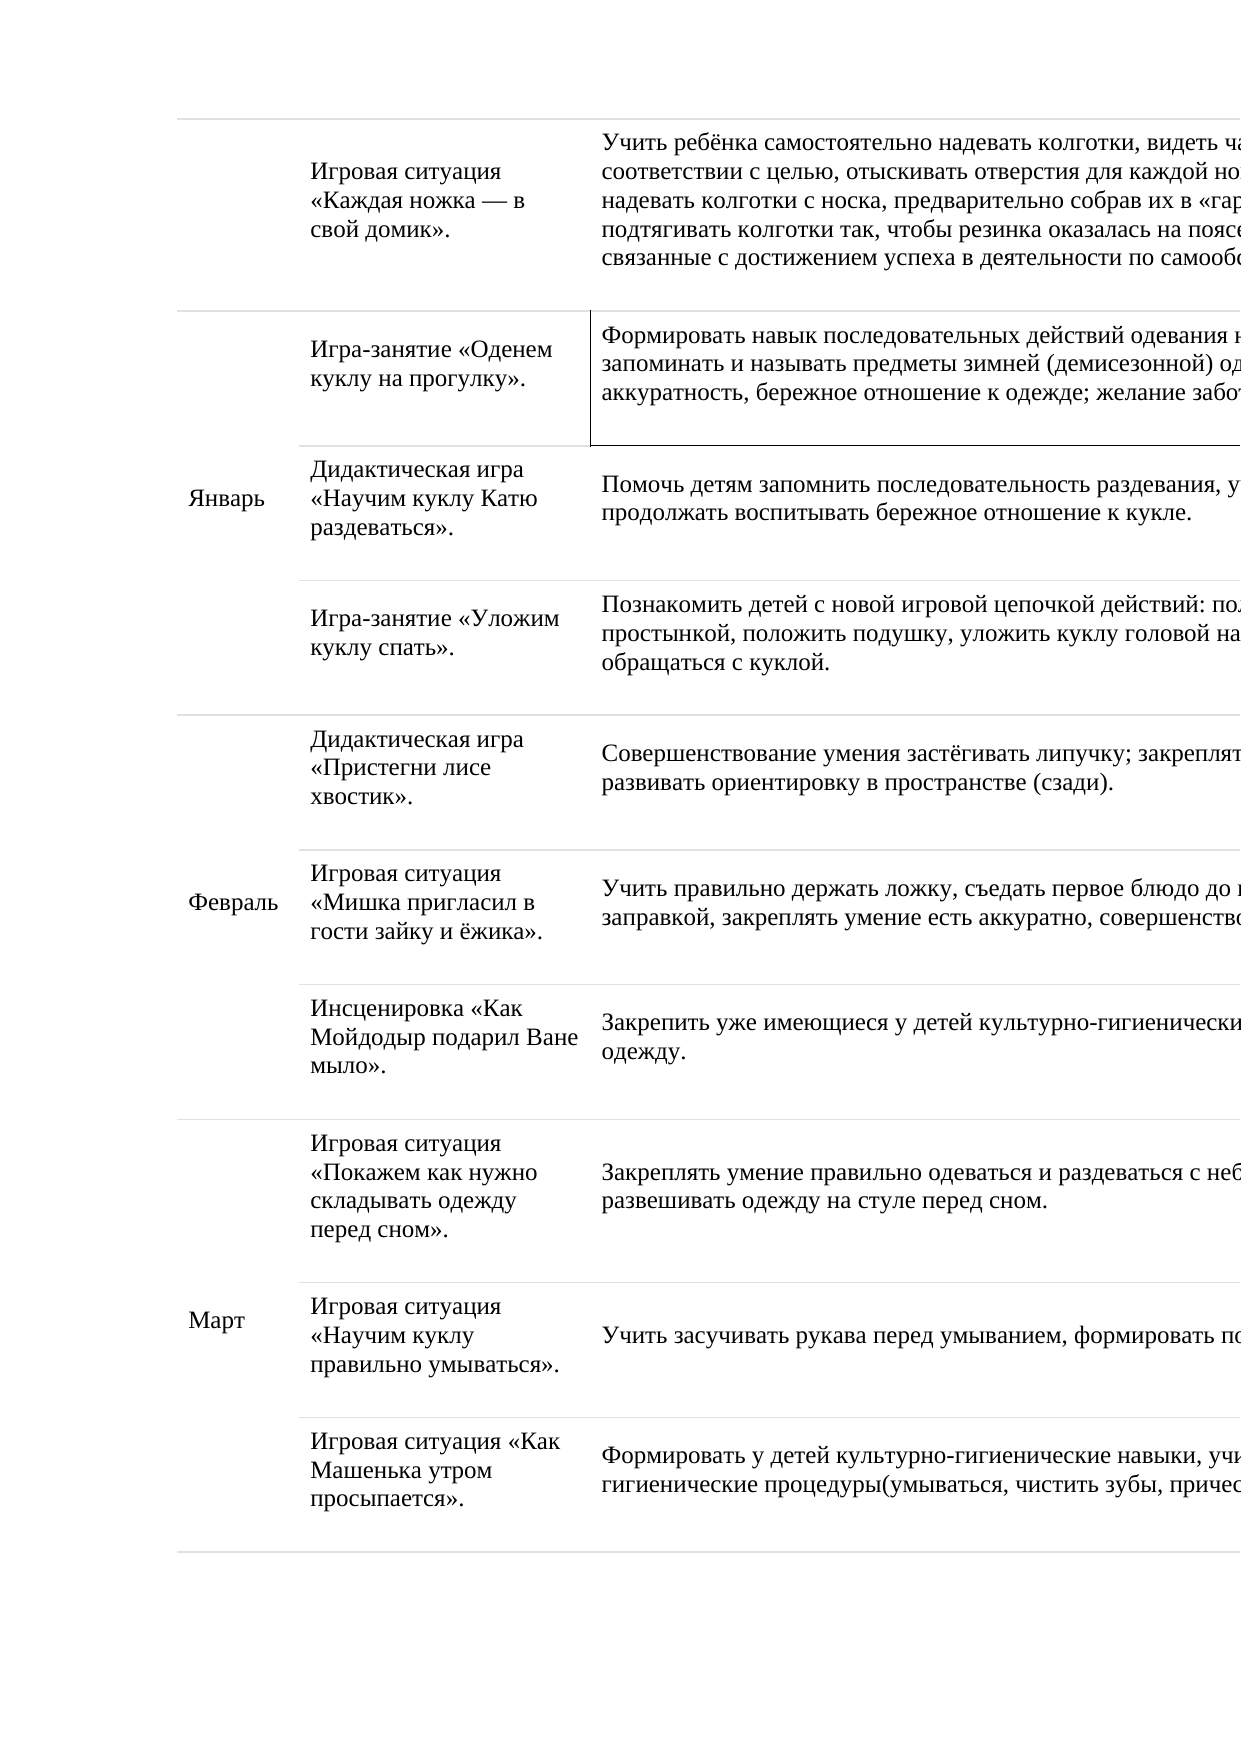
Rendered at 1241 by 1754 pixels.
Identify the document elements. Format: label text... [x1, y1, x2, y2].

table_cell Игровая ситуация «Научим куклу правильно умываться». [299, 1283, 591, 1417]
table_cell Закрепить уже имеющиеся у детей культурно-гигиенические навыки, учить во время умывания не мочить одежду. [591, 985, 1240, 1118]
table_cell Игра-занятие «Уложим куклу спать». [299, 581, 591, 714]
table_cell Учить ребёнка самостоятельно надевать колготки, видеть части одежды и правильно действовать в соответствии с целью, отыскивать отверстия для каждой ноги; просовывать поочерёдно ноги в отверстия; надевать колготки с носка, предварительно собрав их в «гармошку», чтобы пятка оказалась на месте; подтягивать колготки так, чтобы резинка оказалась на поясе, вызвать у малыша положительные эмоции, связанные с достижением успеха в деятельности по самообслуживанию. [591, 120, 1240, 310]
table_cell Февраль [177, 716, 299, 1118]
table_cell Помочь детям запомнить последовательность раздевания, учить аккуратно вешать и складывать одежду, продолжать воспитывать бережное отношение к кукле. [591, 446, 1240, 580]
table_cell Формировать навык последовательных действий одевания на прогулку; продолжать учить детей запоминать и называть предметы зимней (демисезонной) одежды, знать ее назначение; воспитывать аккуратность, бережное отношение к одежде; желание заботиться о кукле. [591, 312, 1240, 445]
table_cell Январь [177, 312, 299, 714]
table_cell Инсценировка «Как Мойдодыр подарил Ване мыло». [299, 985, 591, 1118]
table_cell Игровая ситуация «Покажем как нужно складывать одежду перед сном». [299, 1120, 591, 1282]
table_cell Закреплять умение правильно одеваться и раздеваться с небольшой помощью взрослых, складывать и развешивать одежду на стуле перед сном. [591, 1120, 1240, 1282]
table_cell Формировать у детей культурно-гигиенические навыки, учить правильно осуществлять ежедневные гигиенические процедуры(умываться, чистить зубы, причесываться), понимать их назначение и важность. [591, 1418, 1240, 1551]
table_cell Учить засучивать рукава перед умыванием, формировать потребность в соблюдении личной гигиены. [591, 1283, 1240, 1417]
table_cell Дидактическая игра «Пристегни лисе хвостик». [299, 716, 591, 849]
table_cell Март [177, 1120, 299, 1551]
table_cell Игровая ситуация «Мишка пригласил в гости зайку и ёжика». [299, 851, 591, 984]
table_cell Игра-занятие «Оденем куклу на прогулку». [299, 312, 590, 445]
table_cell Дидактическая игра «Научим куклу Катю раздеваться». [299, 447, 591, 580]
table_cell Учить правильно держать ложку, съедать первое блюдо до конца, так же второе блюдо с гарниром и заправкой, закреплять умение есть аккуратно, совершенствовать навыки культуры еды. [591, 851, 1240, 984]
table_cell Игровая ситуация «Как Машенька утром просыпается». [299, 1418, 591, 1551]
table_cell Познакомить детей с новой игровой цепочкой действий: положить матрац на кровать, застелить простынкой, положить подушку, уложить куклу головой на подушку, накрыть одеялом; учить ласково обращаться с куклой. [591, 581, 1240, 714]
table_cell Совершенствование умения застёгивать липучку; закреплять знание частей тела лисы; продолжать развивать ориентировку в пространстве (сзади). [591, 716, 1240, 849]
table_cell Игровая ситуация «Каждая ножка — в свой домик». [299, 120, 591, 310]
